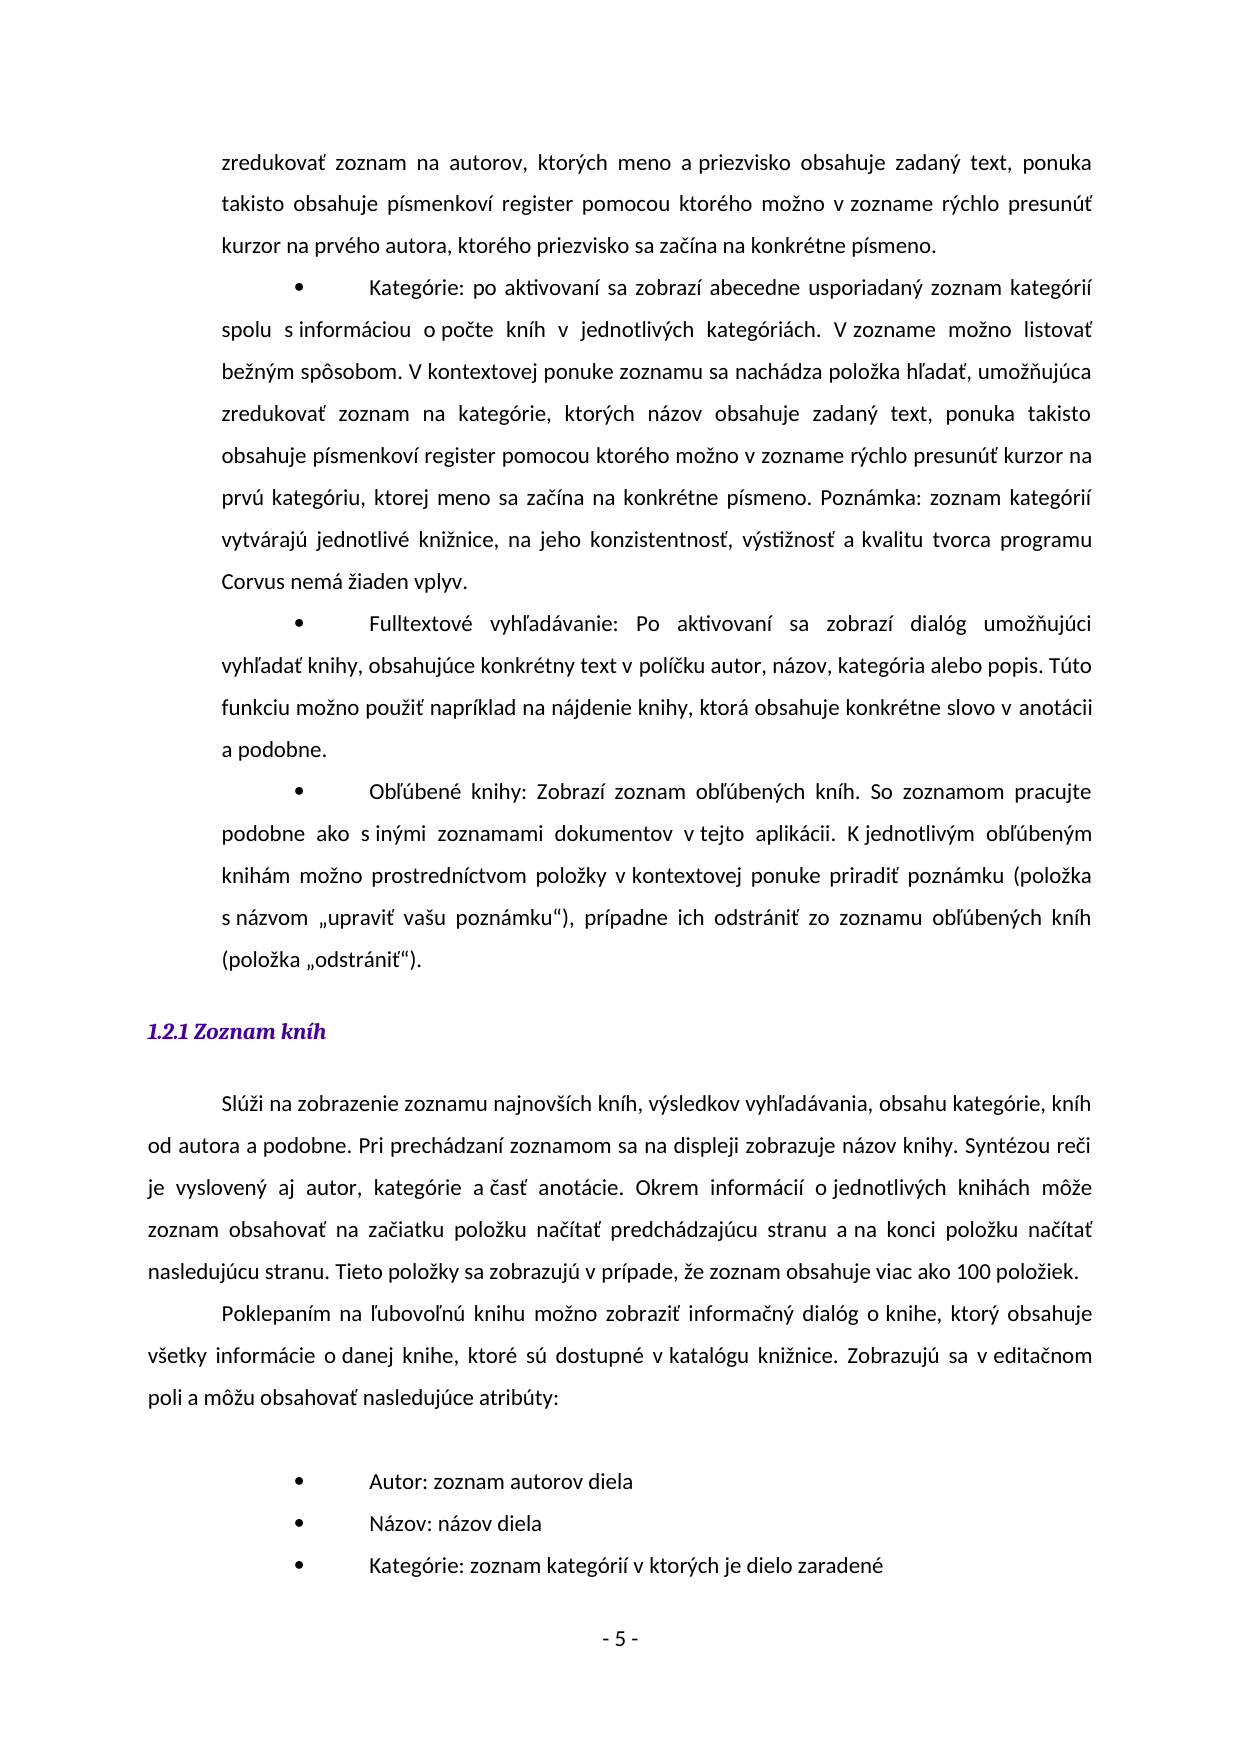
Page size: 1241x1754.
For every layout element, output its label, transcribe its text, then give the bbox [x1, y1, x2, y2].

text Poklepaním na ľubovoľnú knihu možno zobraziť informačný dialóg o knihe, ktorý obsahuje všetky informácie o danej knihe, ktoré sú dostupné v katalógu knižnice. Zobrazujú sa v editačnom poli a môžu obsahovať nasledujúce atribúty: [148, 1299, 1093, 1411]
list Fulltextové vyhľadávanie: Po aktivovaní sa zobrazí dialóg umožňujúci vyhľadať knihy, obsahujúce konkrétny text v políčku autor, názov, kategória alebo popis. Túto funkciu možno použiť napríklad na nájdenie knihy, ktorá obsahuje konkrétne slovo v anotácii a podobne. [221, 609, 1093, 763]
list Autor: zoznam autorov diela [221, 1467, 1093, 1495]
list Kategórie: zoznam kategórií v ktorých je dielo zaradené [221, 1551, 1093, 1579]
list Obľúbené knihy: Zobrazí zoznam obľúbených kníh. So zoznamom pracujte podobne ako s inými zoznamami dokumentov v tejto aplikácii. K jednotlivým obľúbeným knihám možno prostredníctvom položky v kontextovej ponuke priradiť poznámku (položka s názvom „upraviť vašu poznámku“), prípadne ich odstrániť zo zoznamu obľúbených kníh (položka „odstrániť“). [221, 777, 1093, 973]
list Názov: názov diela [221, 1509, 1093, 1537]
subtitle Zoznam kníh [148, 1018, 1093, 1045]
list Kategórie: po aktivovaní sa zobrazí abecedne usporiadaný zoznam kategórií spolu s informáciou o počte kníh v jednotlivých kategóriách. V zozname možno listovať bežným spôsobom. V kontextovej ponuke zoznamu sa nachádza položka hľadať, umožňujúca zredukovať zoznam na kategórie, ktorých názov obsahuje zadaný text, ponuka takisto obsahuje písmenkoví register pomocou ktorého možno v zozname rýchlo presunúť kurzor na prvú kategóriu, ktorej meno sa začína na konkrétne písmeno. Poznámka: zoznam kategórií vytvárajú jednotlivé knižnice, na jeho konzistentnosť, výstižnosť a kvalitu tvorca programu Corvus nemá žiaden vplyv. [221, 273, 1093, 595]
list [221, 148, 1093, 259]
text Slúži na zobrazenie zoznamu najnovších kníh, výsledkov vyhľadávania, obsahu kategórie, kníh od autora a podobne. Pri prechádzaní zoznamom sa na displeji zobrazuje názov knihy. Syntézou reči je vyslovený aj autor, kategórie a časť anotácie. Okrem informácií o jednotlivých knihách môže zoznam obsahovať na začiatku položku načítať predchádzajúcu stranu a na konci položku načítať nasledujúcu stranu. Tieto položky sa zobrazujú v prípade, že zoznam obsahuje viac ako 100 položiek. [148, 1089, 1093, 1285]
